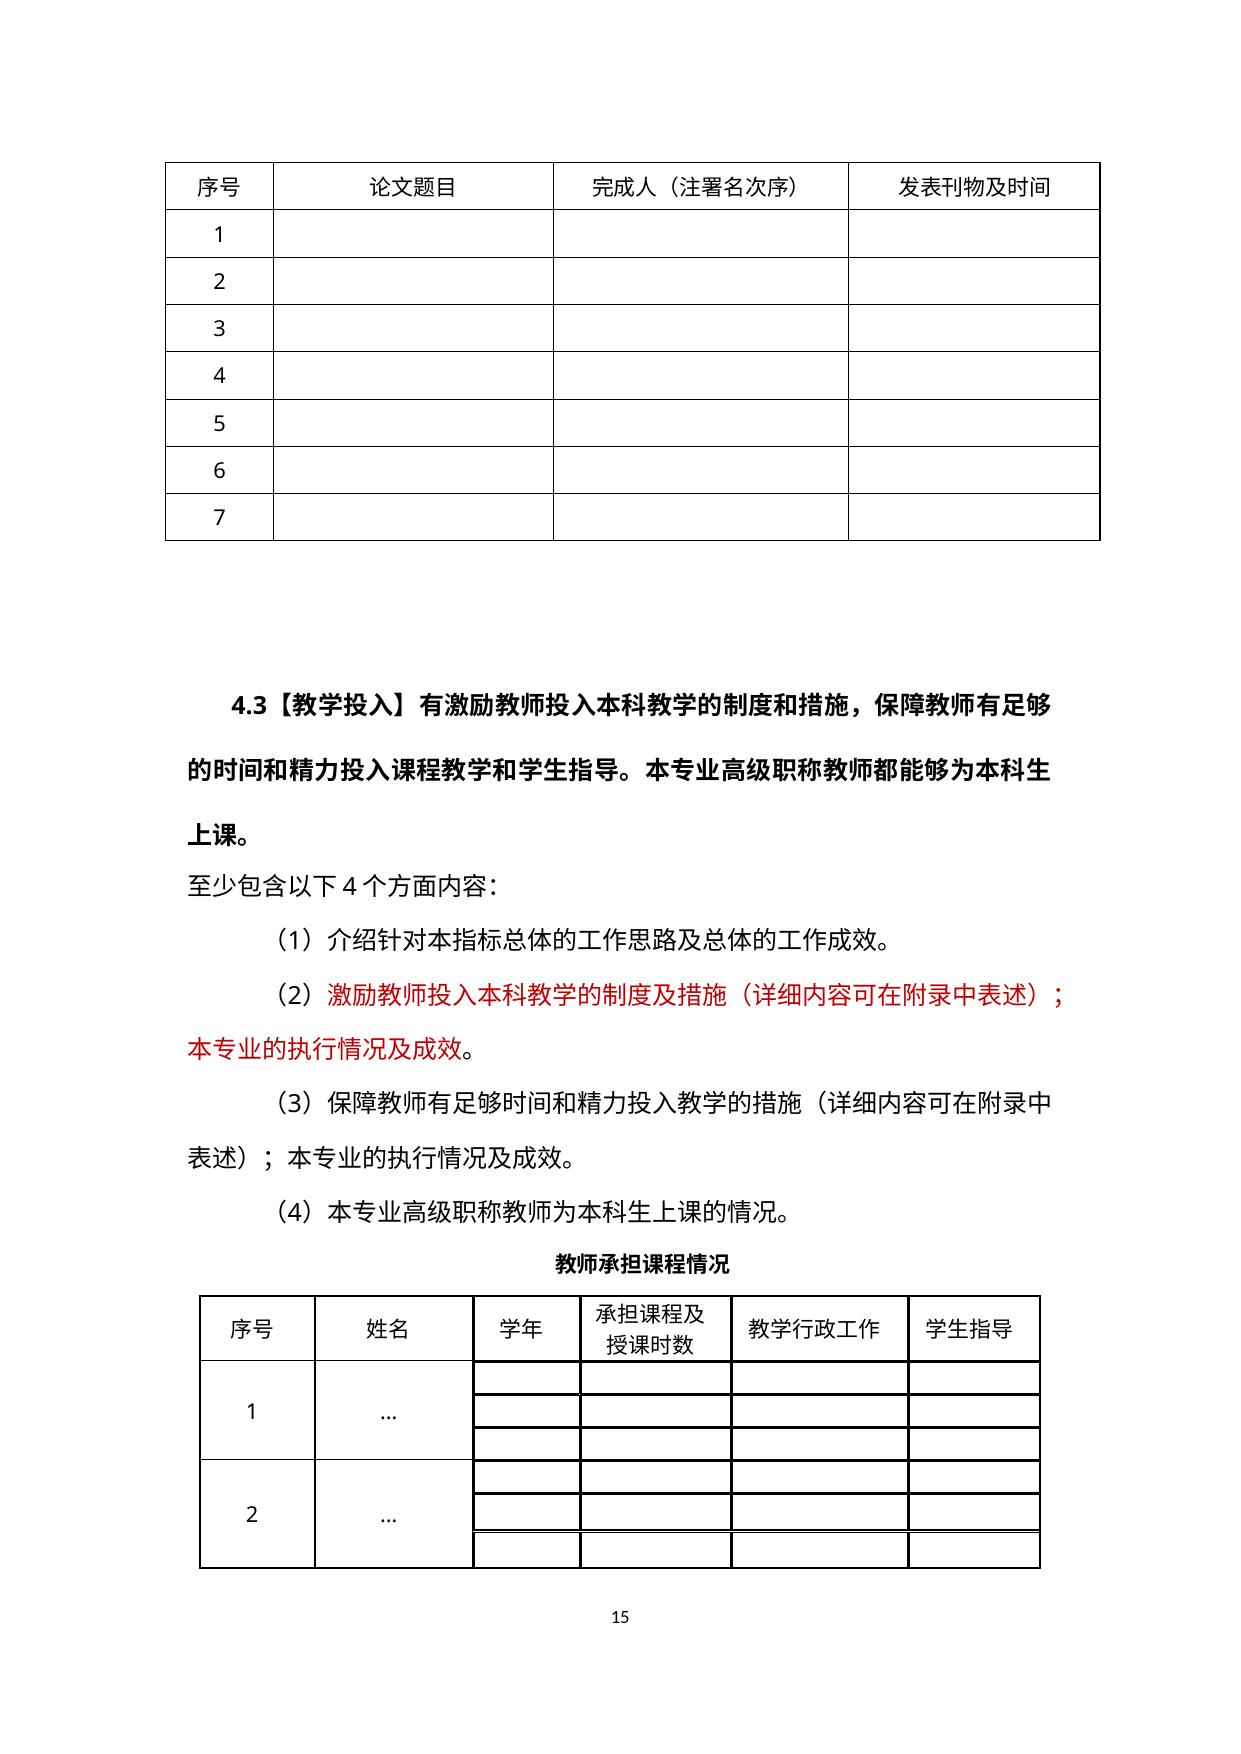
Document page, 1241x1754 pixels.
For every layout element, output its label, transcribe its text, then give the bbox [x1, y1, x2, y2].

table_cell 序号 [166, 163, 273, 209]
table_cell [582, 1363, 730, 1393]
table_header 序号 [201, 1297, 314, 1360]
table_cell [849, 352, 1099, 398]
table_header 学生指导 [910, 1297, 1039, 1360]
table_cell [274, 447, 553, 493]
table_cell [733, 1462, 907, 1492]
text （1）介绍针对本指标总体的工作思路及总体的工作成效。 [187, 921, 1053, 957]
table_cell [849, 258, 1099, 304]
table_cell 论文题目 [274, 163, 553, 209]
table_cell [582, 1429, 730, 1459]
table_cell [554, 400, 848, 446]
table_cell 1 [166, 210, 273, 257]
table_cell [910, 1429, 1039, 1459]
table_cell [475, 1495, 579, 1529]
table_cell [849, 305, 1099, 351]
table_cell [475, 1429, 579, 1459]
table_cell [475, 1396, 579, 1426]
table_cell [274, 258, 553, 304]
table_cell [554, 210, 848, 257]
table_cell [475, 1533, 579, 1567]
table_header 学年 [475, 1297, 579, 1360]
table_cell [910, 1462, 1039, 1492]
table_cell 发表刊物及时间 [849, 163, 1099, 209]
table_cell [582, 1495, 730, 1529]
table_cell [582, 1396, 730, 1426]
table_cell … [316, 1361, 472, 1459]
table_cell [274, 210, 553, 257]
table_cell [733, 1429, 907, 1459]
table_cell … [316, 1460, 472, 1567]
text 教师承担课程情况 [187, 1247, 1042, 1279]
table_cell [733, 1363, 907, 1393]
table_cell [582, 1533, 730, 1567]
table_cell [849, 400, 1099, 446]
table_cell 完成人（注署名次序） [554, 163, 848, 209]
table_cell [274, 494, 553, 540]
table_cell 5 [166, 400, 273, 446]
table_cell [582, 1462, 730, 1492]
text （3）保障教师有足够时间和精力投入教学的措施（详细内容可在附录中表述）；本专业的执行情况及成效。 [187, 1084, 1053, 1174]
table_cell [554, 447, 848, 493]
table_header 姓名 [316, 1297, 472, 1360]
table_cell [849, 494, 1099, 540]
table_cell [274, 352, 553, 398]
table_cell [910, 1396, 1039, 1426]
table_cell [849, 447, 1099, 493]
table_cell 2 [166, 258, 273, 304]
table_cell [849, 210, 1099, 257]
table_cell [554, 258, 848, 304]
text （4）本专业高级职称教师为本科生上课的情况。 [187, 1193, 1053, 1229]
table_cell [733, 1396, 907, 1426]
table_cell 7 [166, 494, 273, 540]
table_cell [733, 1533, 907, 1567]
table_cell 3 [166, 305, 273, 351]
table_cell [274, 305, 553, 351]
table_cell 4 [166, 352, 273, 398]
text 4.3【教学投入】有激励教师投入本科教学的制度和措施，保障教师有足够的时间和精力投入课程教学和学生指导。本专业高级职称教师都能够为本科生上课。 [187, 671, 1053, 866]
table_cell [910, 1533, 1039, 1567]
table_cell [554, 305, 848, 351]
table_cell 1 [201, 1361, 314, 1459]
text 至少包含以下4个方面内容： [187, 866, 1042, 903]
table_header 承担课程及授课时数 [582, 1297, 730, 1360]
table_cell 6 [166, 447, 273, 493]
table_cell [910, 1363, 1039, 1393]
table_cell [274, 400, 553, 446]
table_cell 2 [201, 1460, 314, 1567]
table_header 教学行政工作 [733, 1297, 907, 1360]
table_cell [733, 1495, 907, 1529]
table_cell [554, 352, 848, 398]
table_cell [475, 1462, 579, 1492]
table_cell [475, 1363, 579, 1393]
text （2）激励教师投入本科教学的制度及措施（详细内容可在附录中表述）；本专业的执行情况及成效。 [187, 975, 1053, 1066]
table_cell [910, 1495, 1039, 1529]
table_cell [554, 494, 848, 540]
